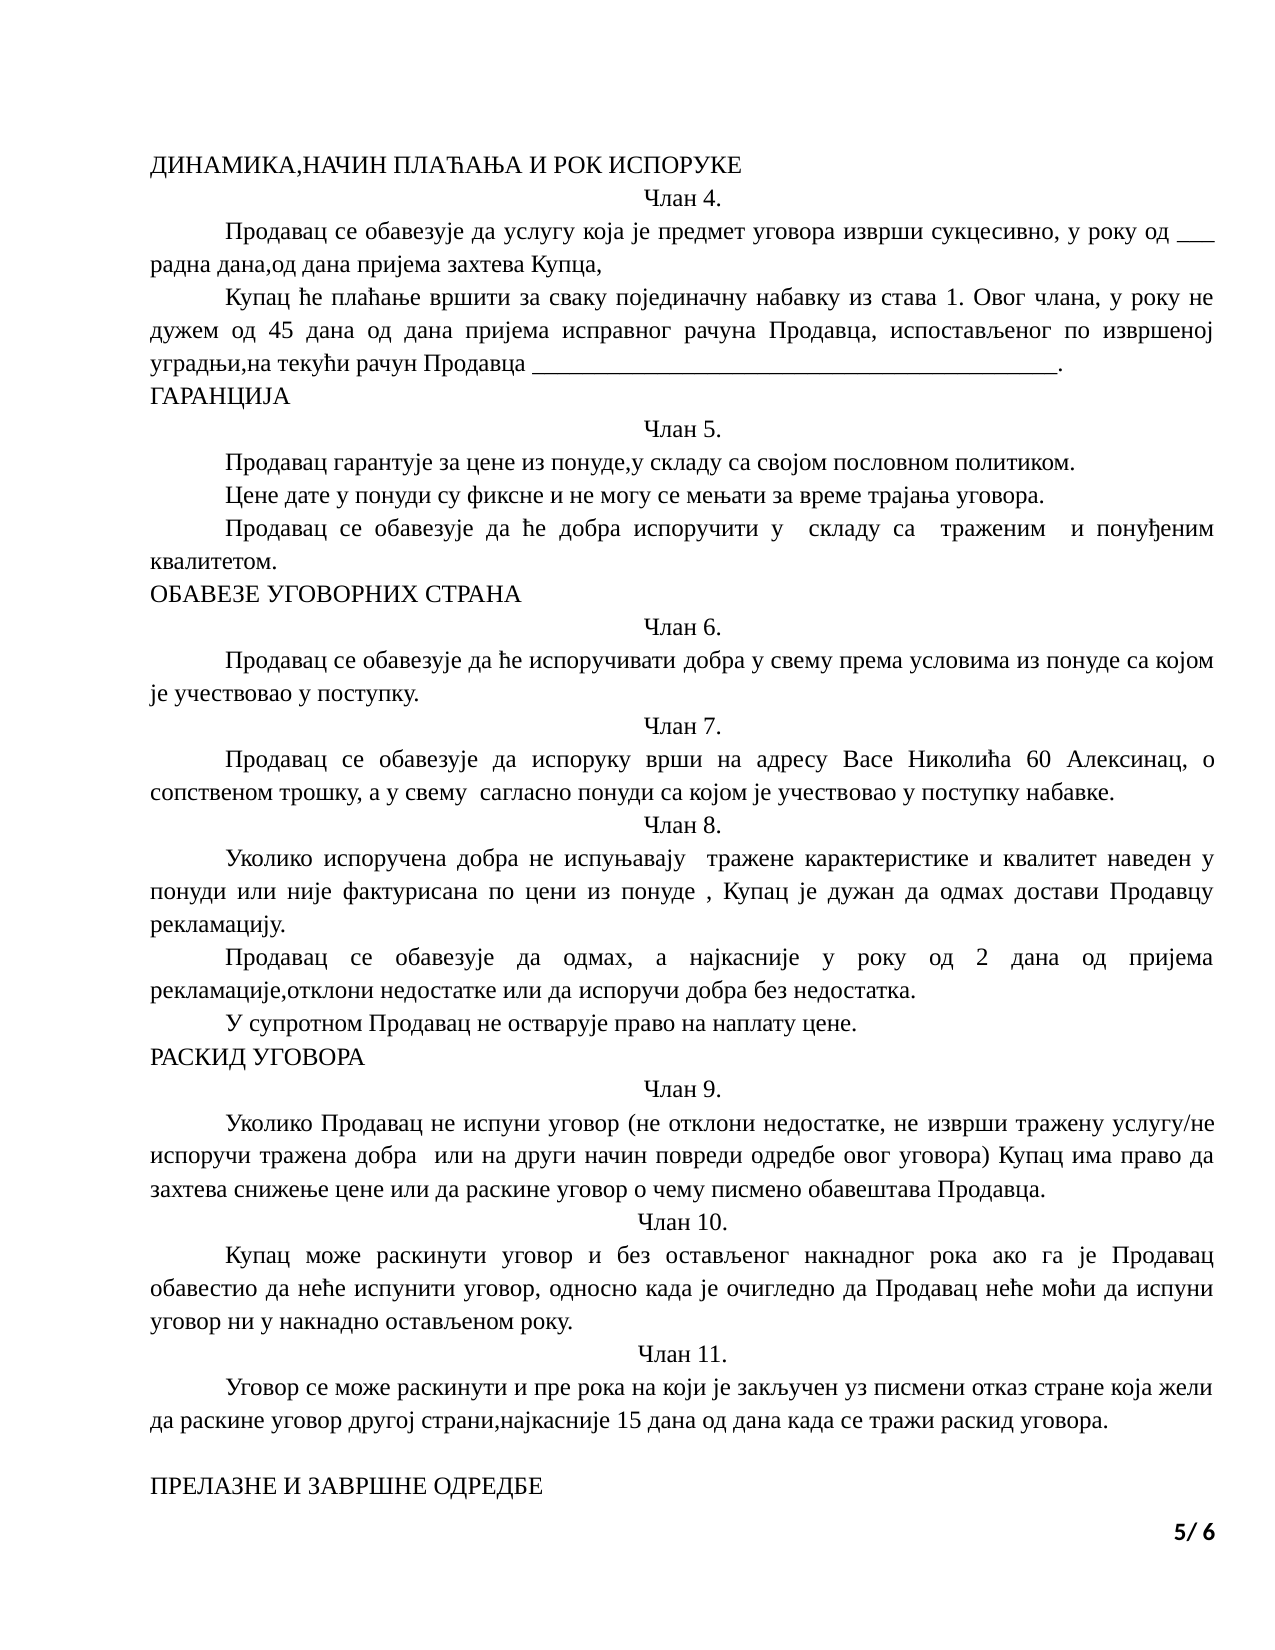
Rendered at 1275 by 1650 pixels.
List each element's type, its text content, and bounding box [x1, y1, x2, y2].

text РАСКИД УГОВОРА [150, 1042, 1215, 1070]
text Купац ће плаћање вршити за сваку појединачну набавку из става 1. Овог члана, у року не дужем од 45 дана од дана пријема исправног рачуна Продавца, испостављеног по извршеној уградњи,на текући рачун Продавца __________________________________________. [150, 282, 1215, 377]
text ДИНАМИКА,НАЧИН ПЛАЋАЊА И РОК ИСПОРУКЕ [150, 150, 1215, 179]
text Члан 4. [150, 183, 1215, 212]
text Купац може раскинути уговор и без остављеног накнадног рока ако га је Продавац обавестио да неће испунити уговор, односно када је очигледно да Продавац неће моћи да испуни уговор ни у накнадно остављеном року. [150, 1240, 1215, 1334]
text Члан 5. [150, 414, 1215, 443]
text У супротном Продавац не остварује право на наплату цене. [150, 1008, 1215, 1037]
text Члан 6. [150, 612, 1215, 641]
text Члан 10. [150, 1207, 1215, 1235]
text Уговор се може раскинути и пре рока на који је закључен уз писмени отказ стране која жели да раскине уговор другој страни,најкасније 15 дана од дана када се тражи раскид уговора. [150, 1372, 1215, 1433]
text Продавац гарантује за цене из понуде,у складу са својом пословном политиком. [150, 447, 1215, 476]
text Члан 11. [150, 1339, 1215, 1367]
text ГАРАНЦИЈА [150, 381, 1215, 410]
text Продавац се обавезује да ће добра испоручити у складу са траженим и понуђеним квалитетом. [150, 513, 1215, 575]
text Члан 7. [150, 711, 1215, 740]
text Члан 9. [150, 1074, 1215, 1103]
text Уколико испоручена добра не испуњавају тражене карактеристике и квалитет наведен у понуди или није фактурисана по цени из понуде , Купац је дужан да одмах достави Продавцу рекламацију. [150, 843, 1215, 938]
text Уколико Продавац не испуни уговор (не отклони недостатке, не изврши тражену услугу/не испоручи тражена добра или на други начин повреди одредбе овог уговора) Купац има право да захтева снижење цене или да раскине уговор о чему писмено обавештава Продавца. [150, 1108, 1215, 1202]
text Продавац се обавезује да услугу која је предмет уговора изврши сукцесивно, у року од ___ радна дана,од дана пријема захтева Купца, [150, 216, 1215, 278]
text Продавац се обавезује да испоруку врши на адресу Васе Николића 60 Алексинац, о сопственом трошку, а у свему сагласно понуди са којом је учествовао у поступку набавке. [150, 744, 1215, 806]
text ОБАВЕЗЕ УГОВОРНИХ СТРАНА [150, 579, 1215, 608]
text Цене дате у понуди су фиксне и не могу се мењати за време трајања уговора. [150, 480, 1215, 509]
text Члан 8. [150, 810, 1215, 839]
text Продавац се обавезује да ће испоручивати добра у свему према условима из понуде са којом је учествовао у поступку. [150, 645, 1215, 707]
text ПРЕЛАЗНЕ И ЗАВРШНЕ ОДРЕДБЕ [150, 1471, 1215, 1499]
text Продавац се обавезује да одмах, а најкасније у року од 2 дана од пријема рекламације,отклони недостатке или да испоручи добра без недостатка. [150, 942, 1215, 1004]
